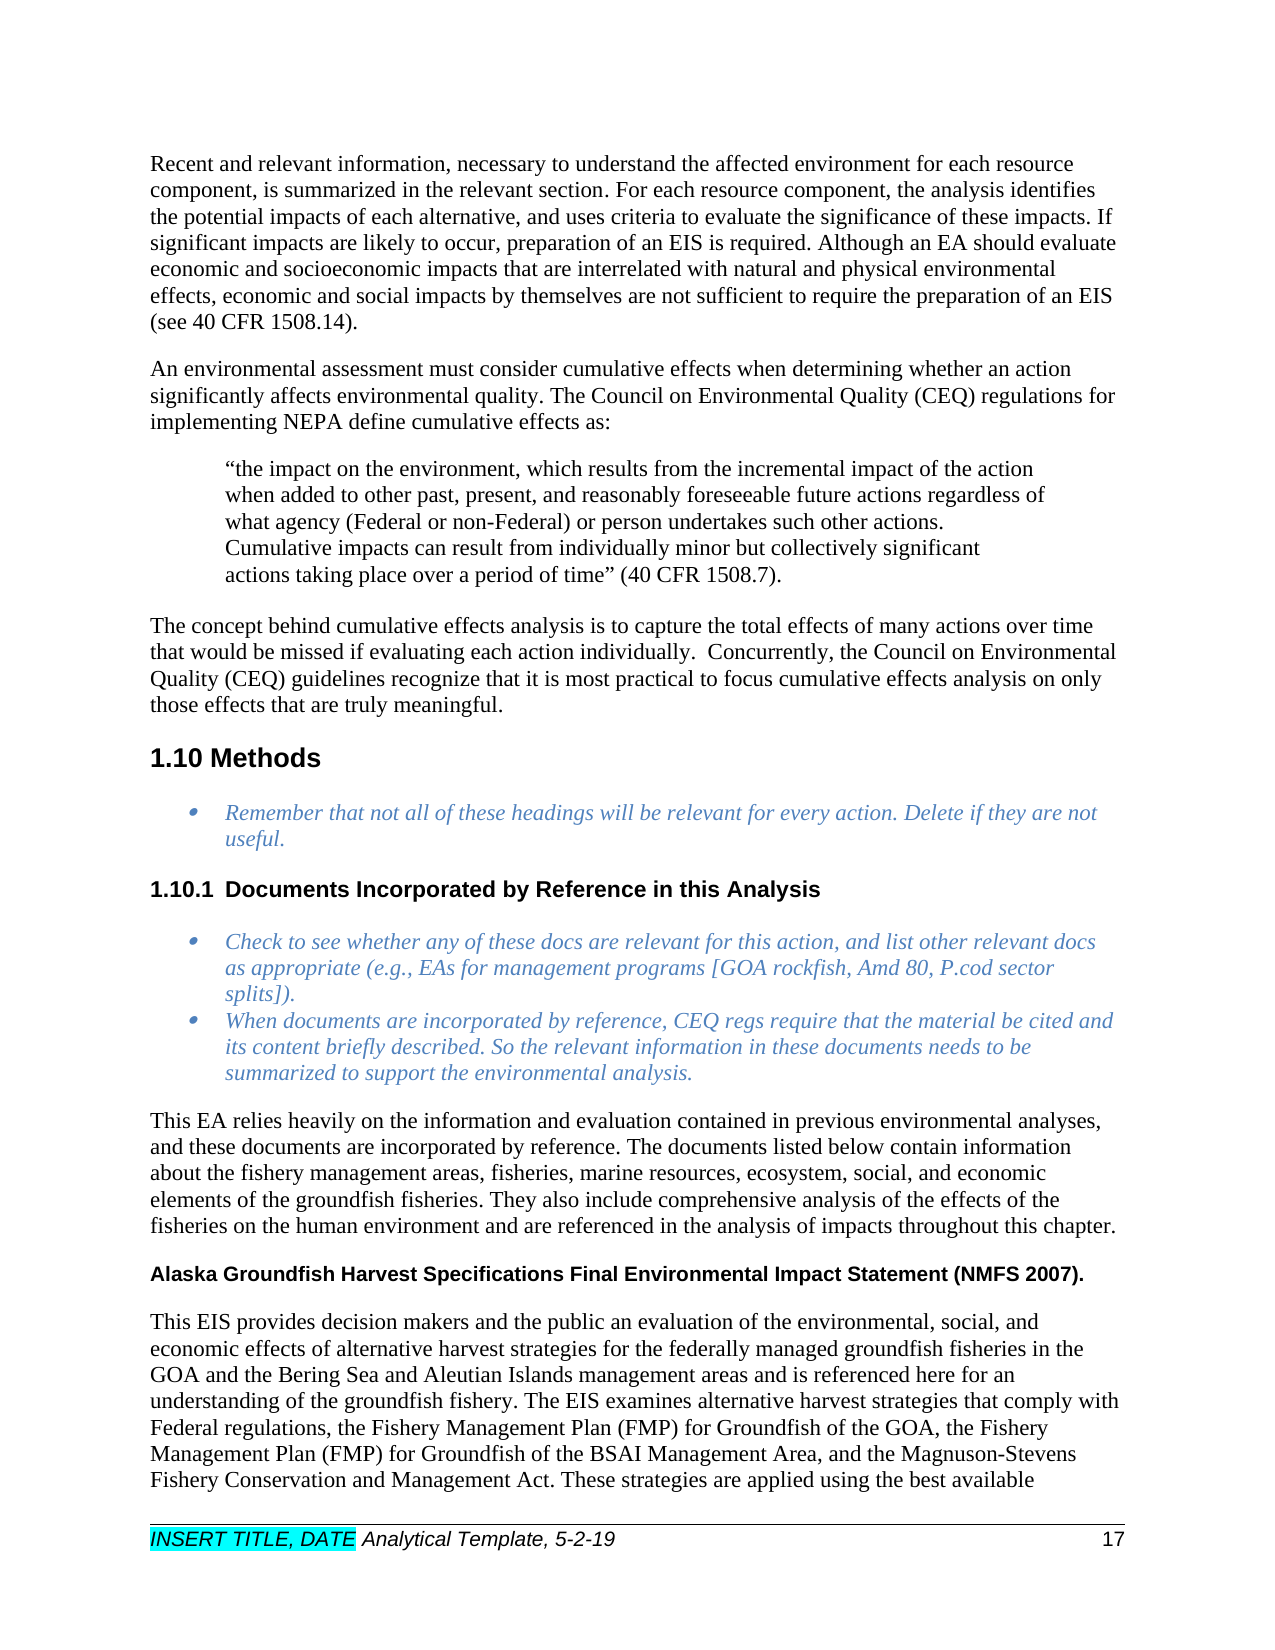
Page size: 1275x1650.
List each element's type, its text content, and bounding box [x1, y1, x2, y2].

text The concept behind cumulative effects analysis is to capture the total effects of many actions over time that would be missed if evaluating each action individually. Concurrently, the Council on Environmental Quality (CEQ) guidelines recognize that it is most practical to focus cumulative effects analysis on only those effects that are truly meaningful. [150, 612, 1125, 717]
list Remember that not all of these headings will be relevant for every action. Delete if they are not useful. [187, 799, 1125, 851]
list Check to see whether any of these docs are relevant for this action, and list other relevant docs as appropriate (e.g., EAs for management programs [GOA rockfish, Amd 80, P.cod sector splits]). [187, 928, 1125, 1007]
text “the impact on the environment, which results from the incremental impact of the action when added to other past, present, and reasonably foreseeable future actions regardless of what agency (Federal or non-Federal) or person undertakes such other actions. Cumulative impacts can result from individually minor but collectively significant actions taking place over a period of time” (40 CFR 1508.7). [225, 455, 1050, 587]
text Alaska Groundfish Harvest Specifications Final Environmental Impact Statement (NMFS 2007). [150, 1261, 1125, 1285]
text An environmental assessment must consider cumulative effects when determining whether an action significantly affects environmental quality. The Council on Environmental Quality (CEQ) regulations for implementing NEPA define cumulative effects as: [150, 355, 1125, 434]
list When documents are incorporated by reference, CEQ regs require that the material be cited and its content briefly described. So the relevant information in these documents needs to be summarized to support the environmental analysis. [187, 1007, 1125, 1086]
subtitle Methods [150, 742, 1125, 774]
subtitle Documents Incorporated by Reference in this Analysis [150, 876, 1125, 903]
text This EA relies heavily on the information and evaluation contained in previous environmental analyses, and these documents are incorporated by reference. The documents listed below contain information about the fishery management areas, fisheries, marine resources, ecosystem, social, and economic elements of the groundfish fisheries. They also include comprehensive analysis of the effects of the fisheries on the human environment and are referenced in the analysis of impacts throughout this chapter. [150, 1107, 1125, 1238]
text Recent and relevant information, necessary to understand the affected environment for each resource component, is summarized in the relevant section. For each resource component, the analysis identifies the potential impacts of each alternative, and uses criteria to evaluate the significance of these impacts. If significant impacts are likely to occur, preparation of an EIS is required. Although an EA should evaluate economic and socioeconomic impacts that are interrelated with natural and physical environmental effects, economic and social impacts by themselves are not sufficient to require the preparation of an EIS (see 40 CFR 1508.14). [150, 150, 1125, 334]
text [150, 1308, 1125, 1493]
